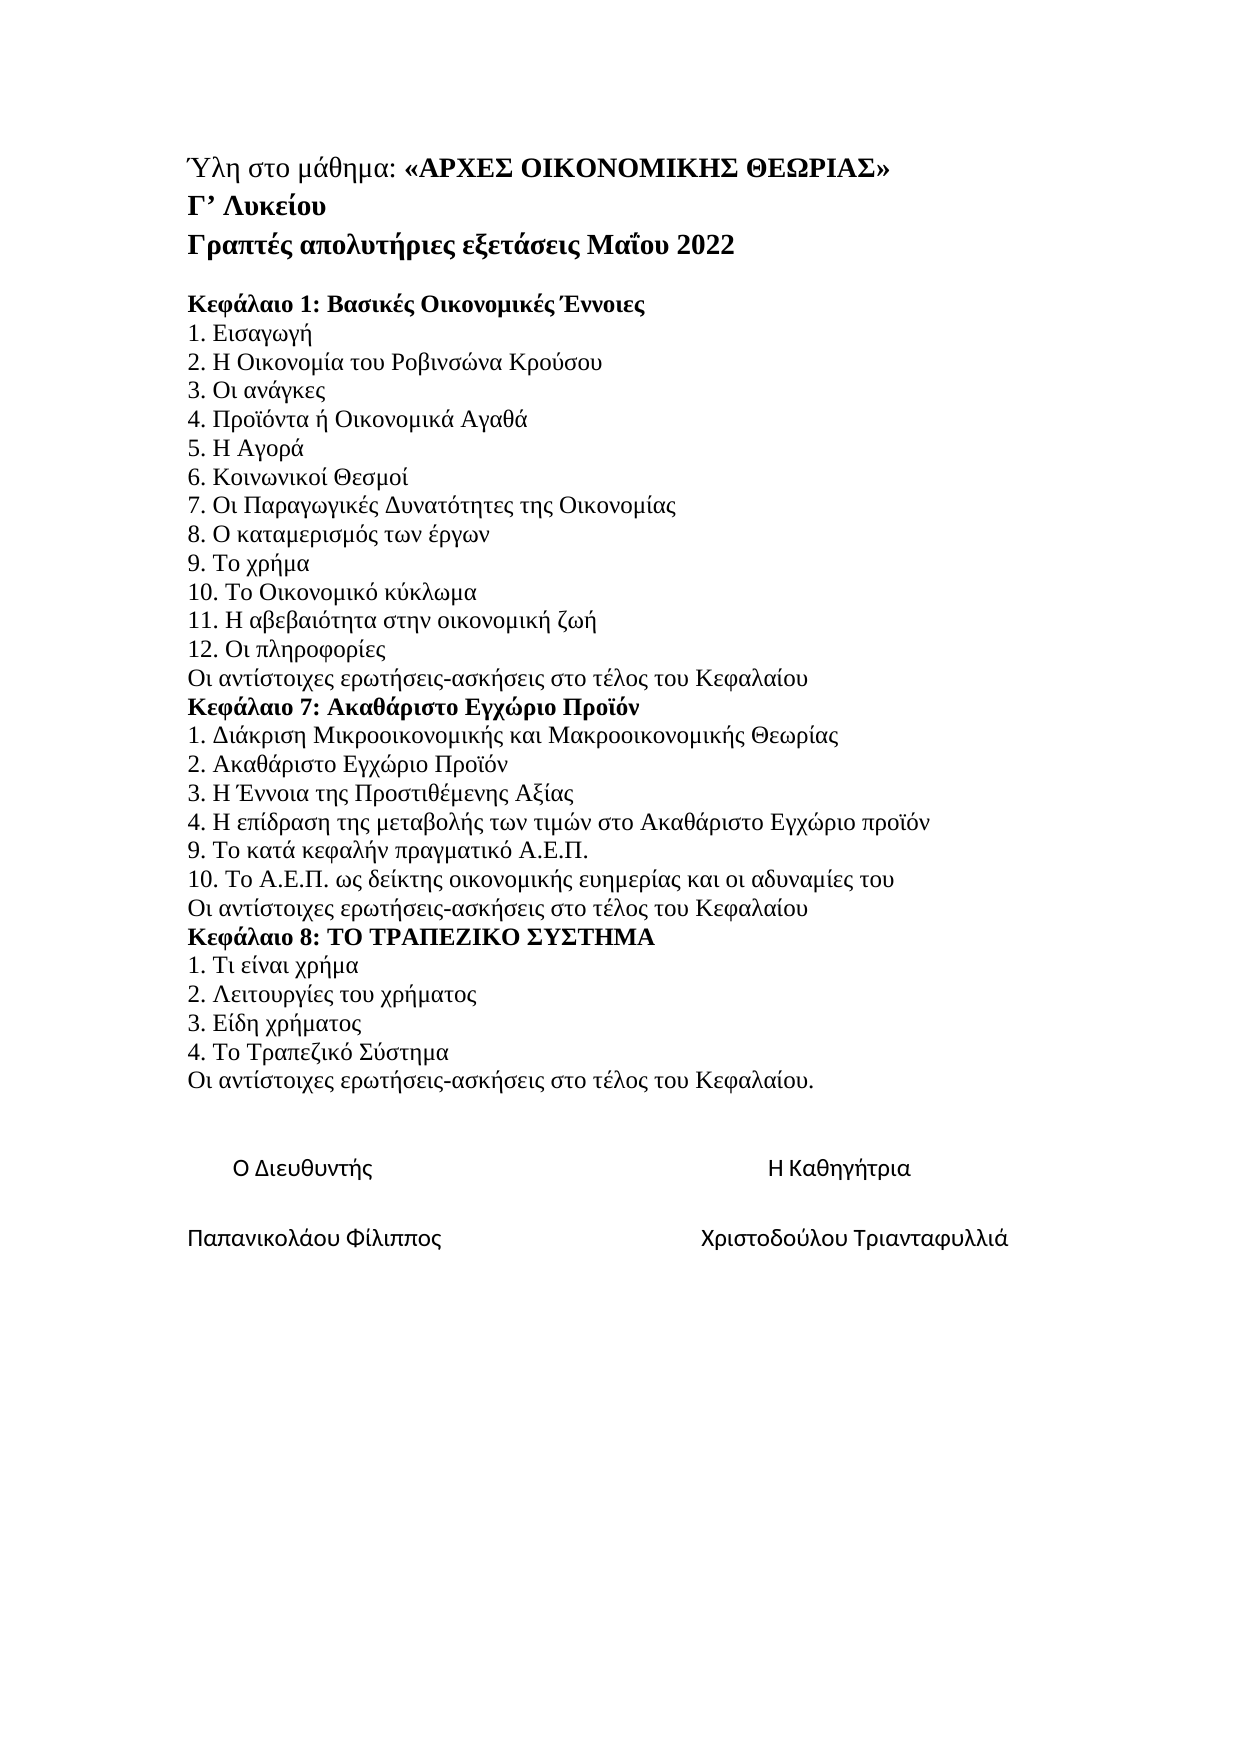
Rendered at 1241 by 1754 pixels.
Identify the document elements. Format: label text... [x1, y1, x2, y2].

text Παπανικολάου Φίλιππος Χριστοδούλου Τριανταφυλλιά [187, 1222, 1053, 1252]
text 2. Λειτουργίες του χρήματος [187, 979, 1053, 1008]
text Γραπτές απολυτήριες εξετάσεις Μαΐου 2022 [187, 227, 1053, 261]
text 11. Η αβεβαιότητα στην οικονομική ζωή [187, 606, 1053, 634]
text Γ’ Λυκείου [187, 188, 1053, 222]
text Κεφάλαιο 1: Βασικές Οικονομικές Έννοιες [187, 289, 1053, 318]
text 10. Το Οικονομικό κύκλωμα [187, 577, 1053, 606]
text 3. Οι ανάγκες [187, 376, 1053, 404]
text 9. Το χρήμα [187, 548, 1053, 577]
text 3. Η Έννοια της Προστιθέμενης Αξίας [187, 778, 1053, 807]
text 10. Το Α.Ε.Π. ως δείκτης οικονομικής ευημερίας και οι αδυναμίες του [187, 864, 1053, 893]
text 6. Κοινωνικοί Θεσμοί [187, 462, 1053, 491]
text 9. Το κατά κεφαλήν πραγματικό Α.Ε.Π. [187, 836, 1053, 864]
text 3. Είδη χρήματος [187, 1008, 1053, 1037]
text Ύλη στο μάθημα: «ΑΡΧΕΣ ΟΙΚΟΝΟΜΙΚΗΣ ΘΕΩΡΙΑΣ» [187, 150, 1053, 183]
text 5. Η Αγορά [187, 433, 1053, 462]
text 1. Διάκριση Μικροοικονομικής και Μακροοικονομικής Θεωρίας [187, 721, 1053, 749]
text 1. Τι είναι χρήμα [187, 951, 1053, 979]
text 8. Ο καταμερισμός των έργων [187, 519, 1053, 548]
text Κεφάλαιο 8: ΤΟ ΤΡΑΠΕΖΙΚΟ ΣΥΣΤΗΜΑ [187, 922, 1053, 951]
text 2. Η Οικονομία του Ροβινσώνα Κρούσου [187, 347, 1053, 376]
text 12. Οι πληροφορίες [187, 634, 1053, 663]
text 1. Εισαγωγή [187, 318, 1053, 347]
text Ο Διευθυντής Η Καθηγήτρια [187, 1152, 1053, 1182]
text Κεφάλαιο 7: Ακαθάριστο Εγχώριο Προϊόν [187, 692, 1053, 721]
text Οι αντίστοιχες ερωτήσεις-ασκήσεις στο τέλος του Κεφαλαίου. [187, 1066, 1053, 1094]
text Οι αντίστοιχες ερωτήσεις-ασκήσεις στο τέλος του Κεφαλαίου [187, 663, 1053, 692]
text Οι αντίστοιχες ερωτήσεις-ασκήσεις στο τέλος του Κεφαλαίου [187, 893, 1053, 922]
text 4. Προϊόντα ή Οικονομικά Αγαθά [187, 404, 1053, 433]
text 4. Η επίδραση της μεταβολής των τιμών στο Ακαθάριστο Εγχώριο προϊόν [187, 807, 1053, 836]
text 2. Ακαθάριστο Εγχώριο Προϊόν [187, 749, 1053, 778]
text 4. Το Τραπεζικό Σύστημα [187, 1037, 1053, 1066]
text 7. Οι Παραγωγικές Δυνατότητες της Οικονομίας [187, 491, 1053, 519]
